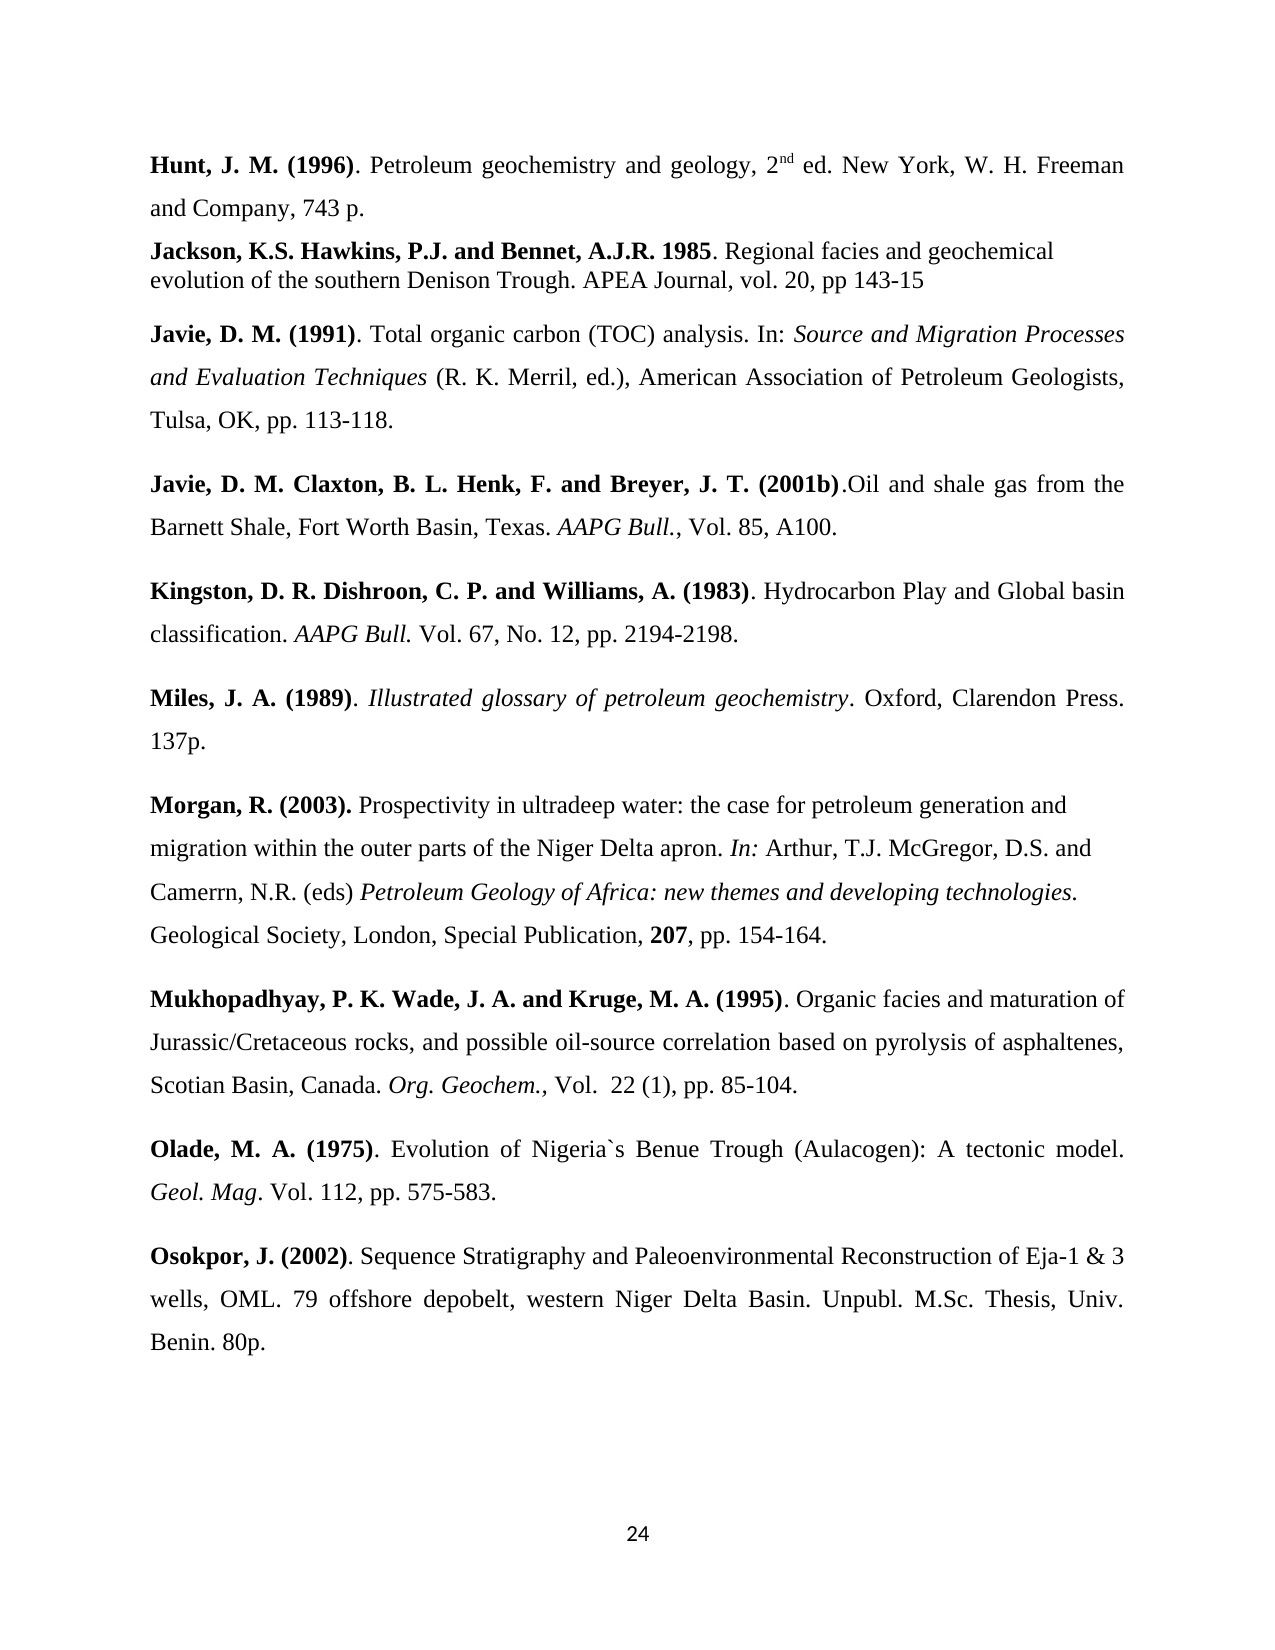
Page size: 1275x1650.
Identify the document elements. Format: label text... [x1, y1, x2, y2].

text Morgan, R. (2003). Prospectivity in ultradeep water: the case for petroleum generation and migration within the outer parts of the Niger Delta apron. In: Arthur, T.J. McGregor, D.S. and Camerrn, N.R. (eds) Petroleum Geology of Africa: new themes and developing technologies. Geological Society, London, Special Publication, 207, pp. 154-164. [150, 790, 1125, 948]
text Javie, D. M. Claxton, B. L. Henk, F. and Breyer, J. T. (2001b).Oil and shale gas from the Barnett Shale, Fort Worth Basin, Texas. AAPG Bull., Vol. 85, A100. [150, 469, 1125, 541]
text Mukhopadhyay, P. K. Wade, J. A. and Kruge, M. A. (1995). Organic facies and maturation of Jurassic/Cretaceous rocks, and possible oil-source correlation based on pyrolysis of asphaltenes, Scotian Basin, Canada. Org. Geochem., Vol. 22 (1), pp. 85-104. [150, 984, 1125, 1099]
text Javie, D. M. (1991). Total organic carbon (TOC) analysis. In: Source and Migration Processes and Evaluation Techniques (R. K. Merril, ed.), American Association of Petroleum Geologists, Tulsa, OK, pp. 113-118. [150, 319, 1125, 434]
text Hunt, J. M. (1996). Petroleum geochemistry and geology, 2nd ed. New York, W. H. Freeman and Company, 743 p. [150, 150, 1125, 222]
text Olade, M. A. (1975). Evolution of Nigeria`s Benue Trough (Aulacogen): A tectonic model. Geol. Mag. Vol. 112, pp. 575-583. [150, 1134, 1125, 1206]
text evolution of the southern Denison Trough. APEA Journal, vol. 20, pp 143-15 [150, 265, 1125, 294]
text Osokpor, J. (2002). Sequence Stratigraphy and Paleoenvironmental Reconstruction of Eja-1 & 3 wells, OML. 79 offshore depobelt, western Niger Delta Basin. Unpubl. M.Sc. Thesis, Univ. Benin. 80p. [150, 1241, 1125, 1356]
text Jackson, K.S. Hawkins, P.J. and Bennet, A.J.R. 1985. Regional facies and geochemical [150, 236, 1125, 265]
text Miles, J. A. (1989). Illustrated glossary of petroleum geochemistry. Oxford, Clarendon Press. 137p. [150, 683, 1125, 755]
text Kingston, D. R. Dishroon, C. P. and Williams, A. (1983). Hydrocarbon Play and Global basin classification. AAPG Bull. Vol. 67, No. 12, pp. 2194-2198. [150, 576, 1125, 648]
